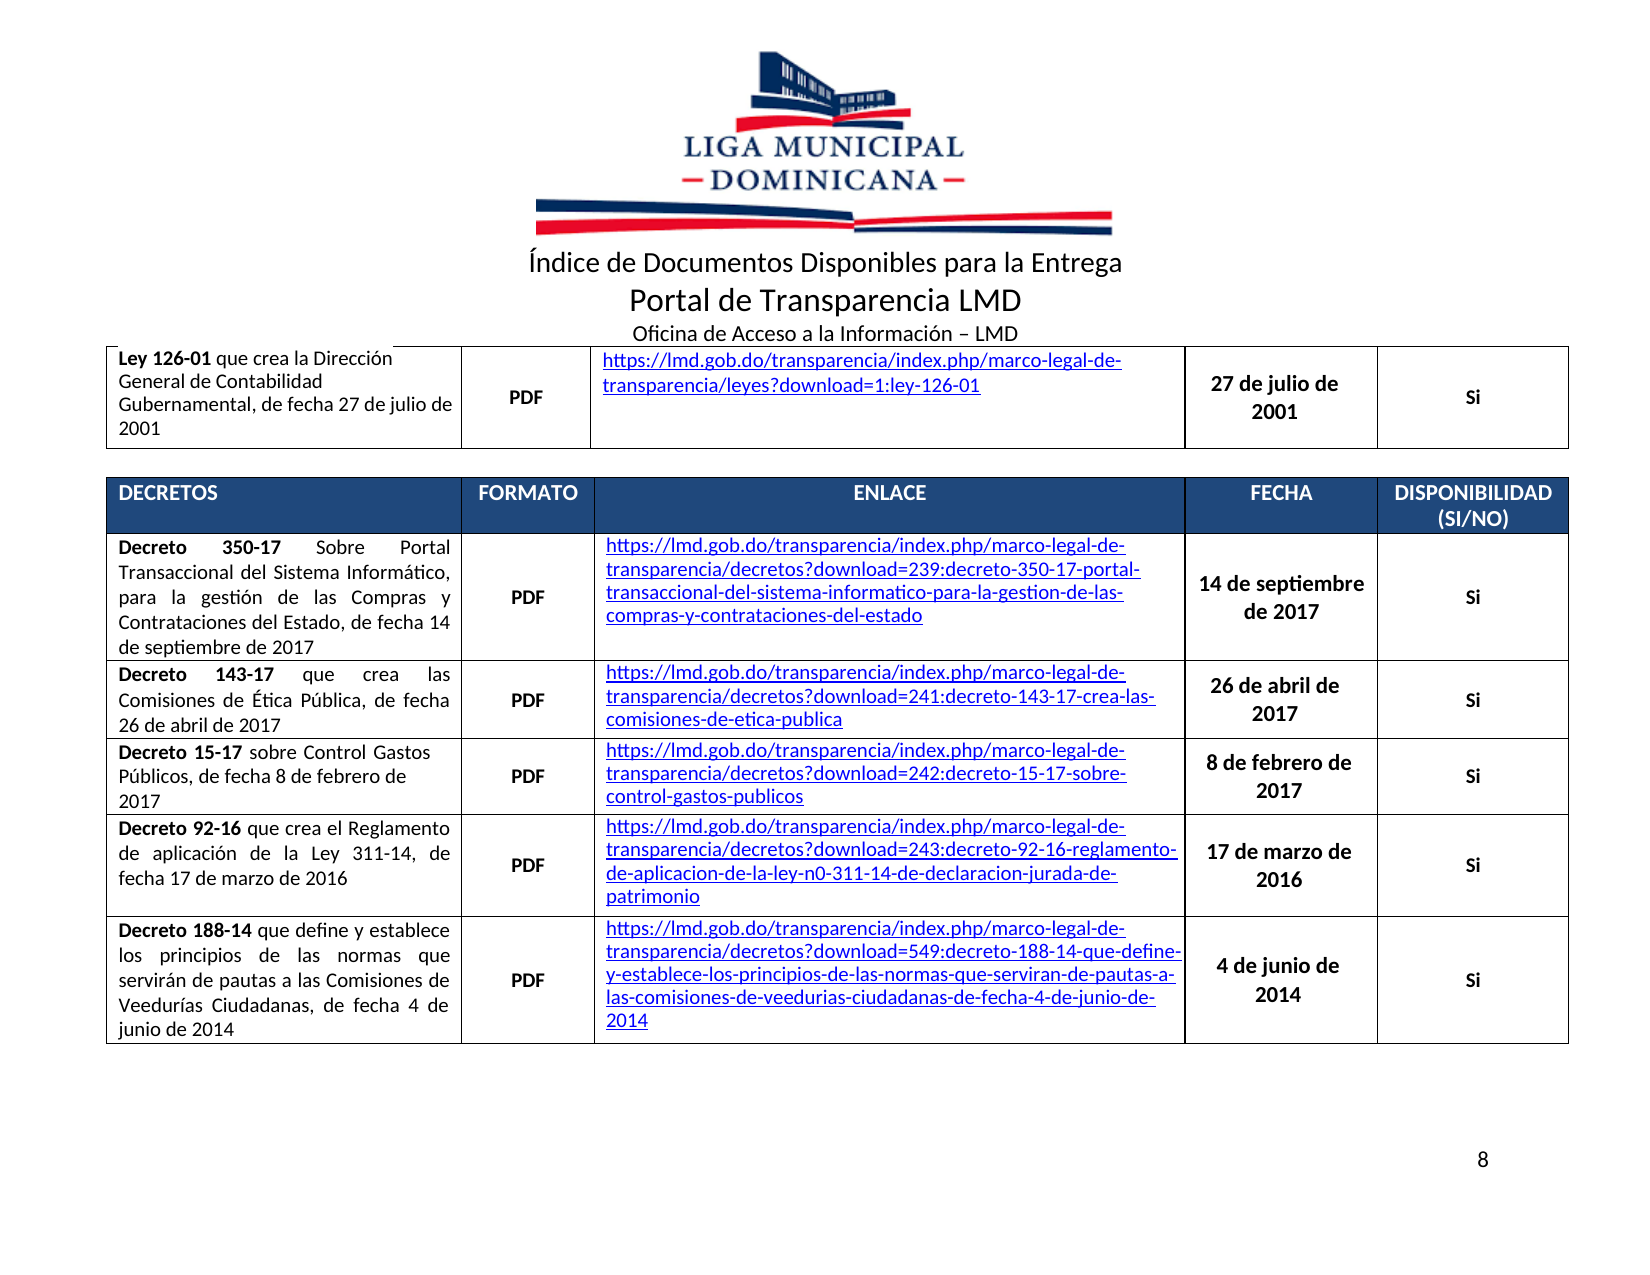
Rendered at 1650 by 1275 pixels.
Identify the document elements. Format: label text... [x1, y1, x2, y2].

table_header FECHA [1186, 478, 1377, 533]
table_cell Decreto 143-17 que crea las Comisiones de Ética Pública, de fecha 26 de abril de 2017 [107, 661, 461, 738]
table_cell 26 de abril de 2017 [1186, 661, 1377, 738]
table_cell Si [1378, 815, 1568, 916]
table_cell Si [1378, 739, 1568, 814]
table_cell https://lmd.gob.do/transparencia/index.php/marco-legal-de-transparencia/decretos?download=549:decreto-188-14-que-define-y-establece-los-principios-de-las-normas-que-serviran-de-pautas-a-las-comisiones-de-veedurias-ciudadanas-de-fecha-4-de-junio-de-2014 [595, 917, 1184, 1043]
table_cell 27 de julio de 2001 [1186, 347, 1377, 447]
table_cell PDF [462, 347, 590, 447]
table_cell https://lmd.gob.do/transparencia/index.php/marco-legal-de-transparencia/decretos?download=239:decreto-350-17-portal-transaccional-del-sistema-informatico-para-la-gestion-de-las-compras-y-contrataciones-del-estado [595, 534, 1184, 660]
table_cell 8 de febrero de 2017 [1186, 739, 1377, 814]
table_cell Si [1378, 661, 1568, 738]
picture [536, 46, 1113, 239]
table_cell https://lmd.gob.do/transparencia/index.php/marco-legal-de-transparencia/decretos?download=242:decreto-15-17-sobre-control-gastos-publicos [595, 739, 1184, 814]
table_cell Decreto 350-17 Sobre Portal Transaccional del Sistema Informático, para la gestión de las Compras y Contrataciones del Estado, de fecha 14 de septiembre de 2017 [107, 534, 461, 660]
table_cell Ley 126-01 que crea la Dirección General de Contabilidad Gubernamental, de fecha 27 de julio de 2001 [107, 347, 461, 447]
table_cell Si [1378, 917, 1568, 1043]
table_cell PDF [462, 739, 594, 814]
table_cell https://lmd.gob.do/transparencia/index.php/marco-legal-de-transparencia/decretos?download=241:decreto-143-17-crea-las-comisiones-de-etica-publica [595, 661, 1184, 738]
table_cell Decreto 15-17 sobre Control Gastos Públicos, de fecha 8 de febrero de 2017 [107, 739, 461, 814]
table_cell PDF [462, 661, 594, 738]
table_header DISPONIBILIDAD (SI/NO) [1378, 478, 1568, 533]
table_cell https://lmd.gob.do/transparencia/index.php/marco-legal-de-transparencia/leyes?download=1:ley-126-01 [591, 347, 1184, 447]
table_cell 4 de junio de 2014 [1186, 917, 1377, 1043]
table_cell 17 de marzo de 2016 [1186, 815, 1377, 916]
table_cell 14 de septiembre de 2017 [1186, 534, 1377, 660]
table_cell https://lmd.gob.do/transparencia/index.php/marco-legal-de-transparencia/decretos?download=243:decreto-92-16-reglamento-de-aplicacion-de-la-ley-n0-311-14-de-declaracion-jurada-de-patrimonio [595, 815, 1184, 916]
table_cell Si [1378, 534, 1568, 660]
table_header FORMATO [462, 478, 594, 533]
table_cell Decreto 188-14 que define y establece los principios de las normas que servirán de pautas a las Comisiones de Veedurías Ciudadanas, de fecha 4 de junio de 2014 [107, 917, 461, 1043]
table_cell PDF [462, 917, 594, 1043]
table_header ENLACE [595, 478, 1184, 533]
table_cell PDF [462, 815, 594, 916]
table_cell Decreto 92-16 que crea el Reglamento de aplicación de la Ley 311-14, de fecha 17 de marzo de 2016 [107, 815, 461, 916]
table_cell Si [1378, 347, 1568, 447]
table_cell PDF [462, 534, 594, 660]
table_header DECRETOS [107, 478, 461, 533]
